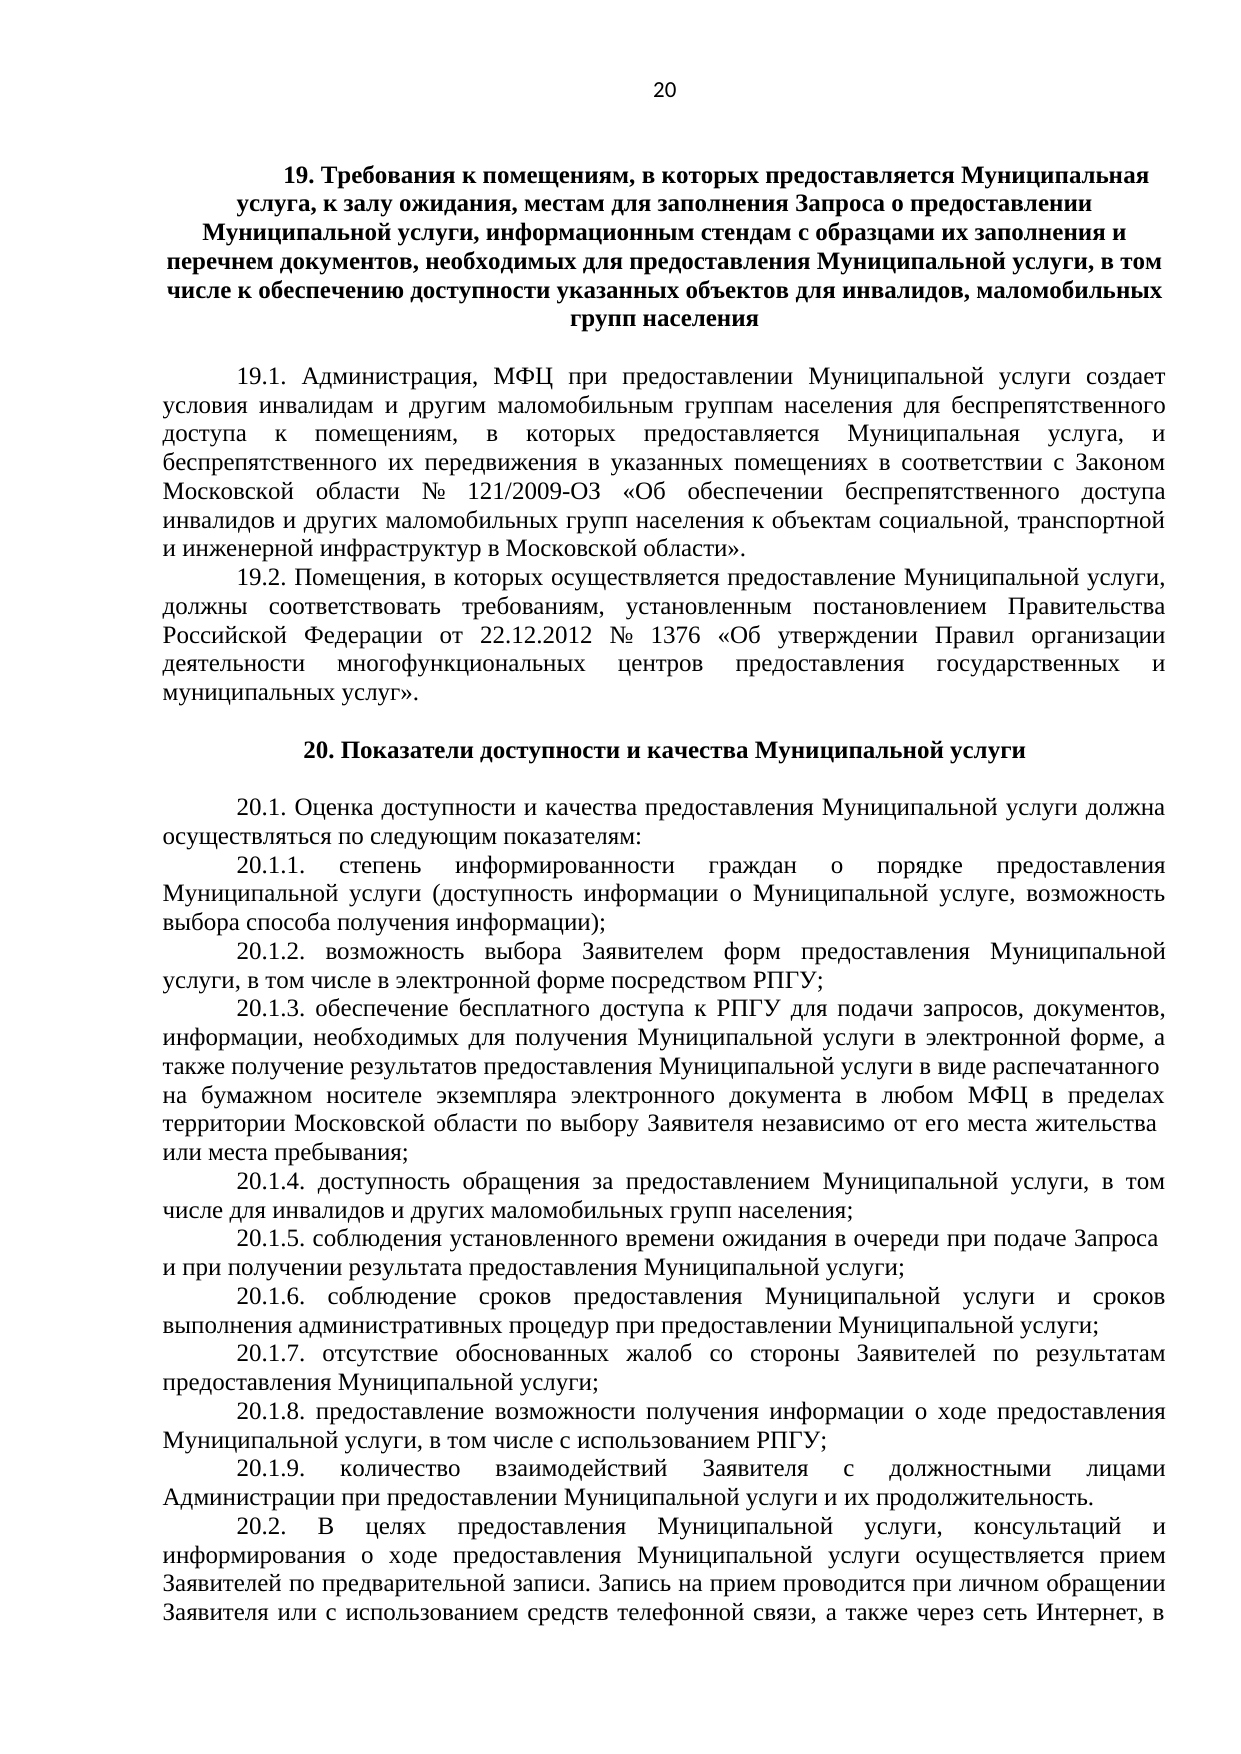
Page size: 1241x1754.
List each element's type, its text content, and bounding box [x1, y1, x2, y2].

text 20.1.2. возможность выбора Заявителем форм предоставления Муниципальной услуги, в том числе в электронной форме посредством РПГУ; [162, 936, 1166, 993]
text 20.1.8. предоставление возможности получения информации о ходе предоставления Муниципальной услуги, в том числе с использованием РПГУ; [162, 1396, 1166, 1453]
text 19.2. Помещения, в которых осуществляется предоставление Муниципальной услуги, должны соответствовать требованиям, установленным постановлением Правительства Российской Федерации от 22.12.2012 № 1376 «Об утверждении Правил организации деятельности многофункциональных центров предоставления государственных и муниципальных услуг». [162, 562, 1166, 706]
text 20.1.5. соблюдения установленного времени ожидания в очереди при подаче Запроса и при получении результата предоставления Муниципальной услуги; [162, 1223, 1166, 1281]
text 20.1.4. доступность обращения за предоставлением Муниципальной услуги, в том числе для инвалидов и других маломобильных групп населения; [162, 1166, 1166, 1223]
list 19.1. Администрация, МФЦ при предоставлении Муниципальной услуги создает условия инвалидам и другим маломобильным группам населения для беспрепятственного доступа к помещениям, в которых предоставляется Муниципальная услуга, и беспрепятственного их передвижения в указанных помещениях в соответствии с Законом Московской области № 121/2009-ОЗ «Об обеспечении беспрепятственного доступа инвалидов и других маломобильных групп населения к объектам социальной, транспортной и инженерной инфраструктур в Московской области». [162, 361, 1166, 562]
text 20.1.3. обеспечение бесплатного доступа к РПГУ для подачи запросов, документов, информации, необходимых для получения Муниципальной услуги в электронной форме, а также получение результатов предоставления Муниципальной услуги в виде распечатанного на бумажном носителе экземпляра электронного документа в любом МФЦ в пределах территории Московской области по выбору Заявителя независимо от его места жительства или места пребывания; [162, 993, 1166, 1166]
text 20.1.9. количество взаимодействий Заявителя с должностными лицами Администрации при предоставлении Муниципальной услуги и их продолжительность. [162, 1453, 1166, 1511]
text 19. Требования к помещениям, в которых предоставляется Муниципальная услуга, к залу ожидания, местам для заполнения Запроса о предоставлении Муниципальной услуги, информационным стендам с образцами их заполнения и перечнем документов, необходимых для предоставления Муниципальной услуги, в том числе к обеспечению доступности указанных объектов для инвалидов, маломобильных групп населения [162, 160, 1166, 332]
list 20.1. Оценка доступности и качества предоставления Муниципальной услуги должна осуществляться по следующим показателям: [162, 792, 1166, 850]
text 20.1.7. отсутствие обоснованных жалоб со стороны Заявителей по результатам предоставления Муниципальной услуги; [162, 1338, 1166, 1396]
text 20.1.6. соблюдение сроков предоставления Муниципальной услуги и сроков выполнения административных процедур при предоставлении Муниципальной услуги; [162, 1281, 1166, 1338]
text 20.1.1. степень информированности граждан о порядке предоставления Муниципальной услуги (доступность информации о Муниципальной услуге, возможность выбора способа получения информации); [162, 850, 1166, 936]
text 20. Показатели доступности и качества Муниципальной услуги [162, 735, 1166, 763]
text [162, 1511, 1166, 1626]
